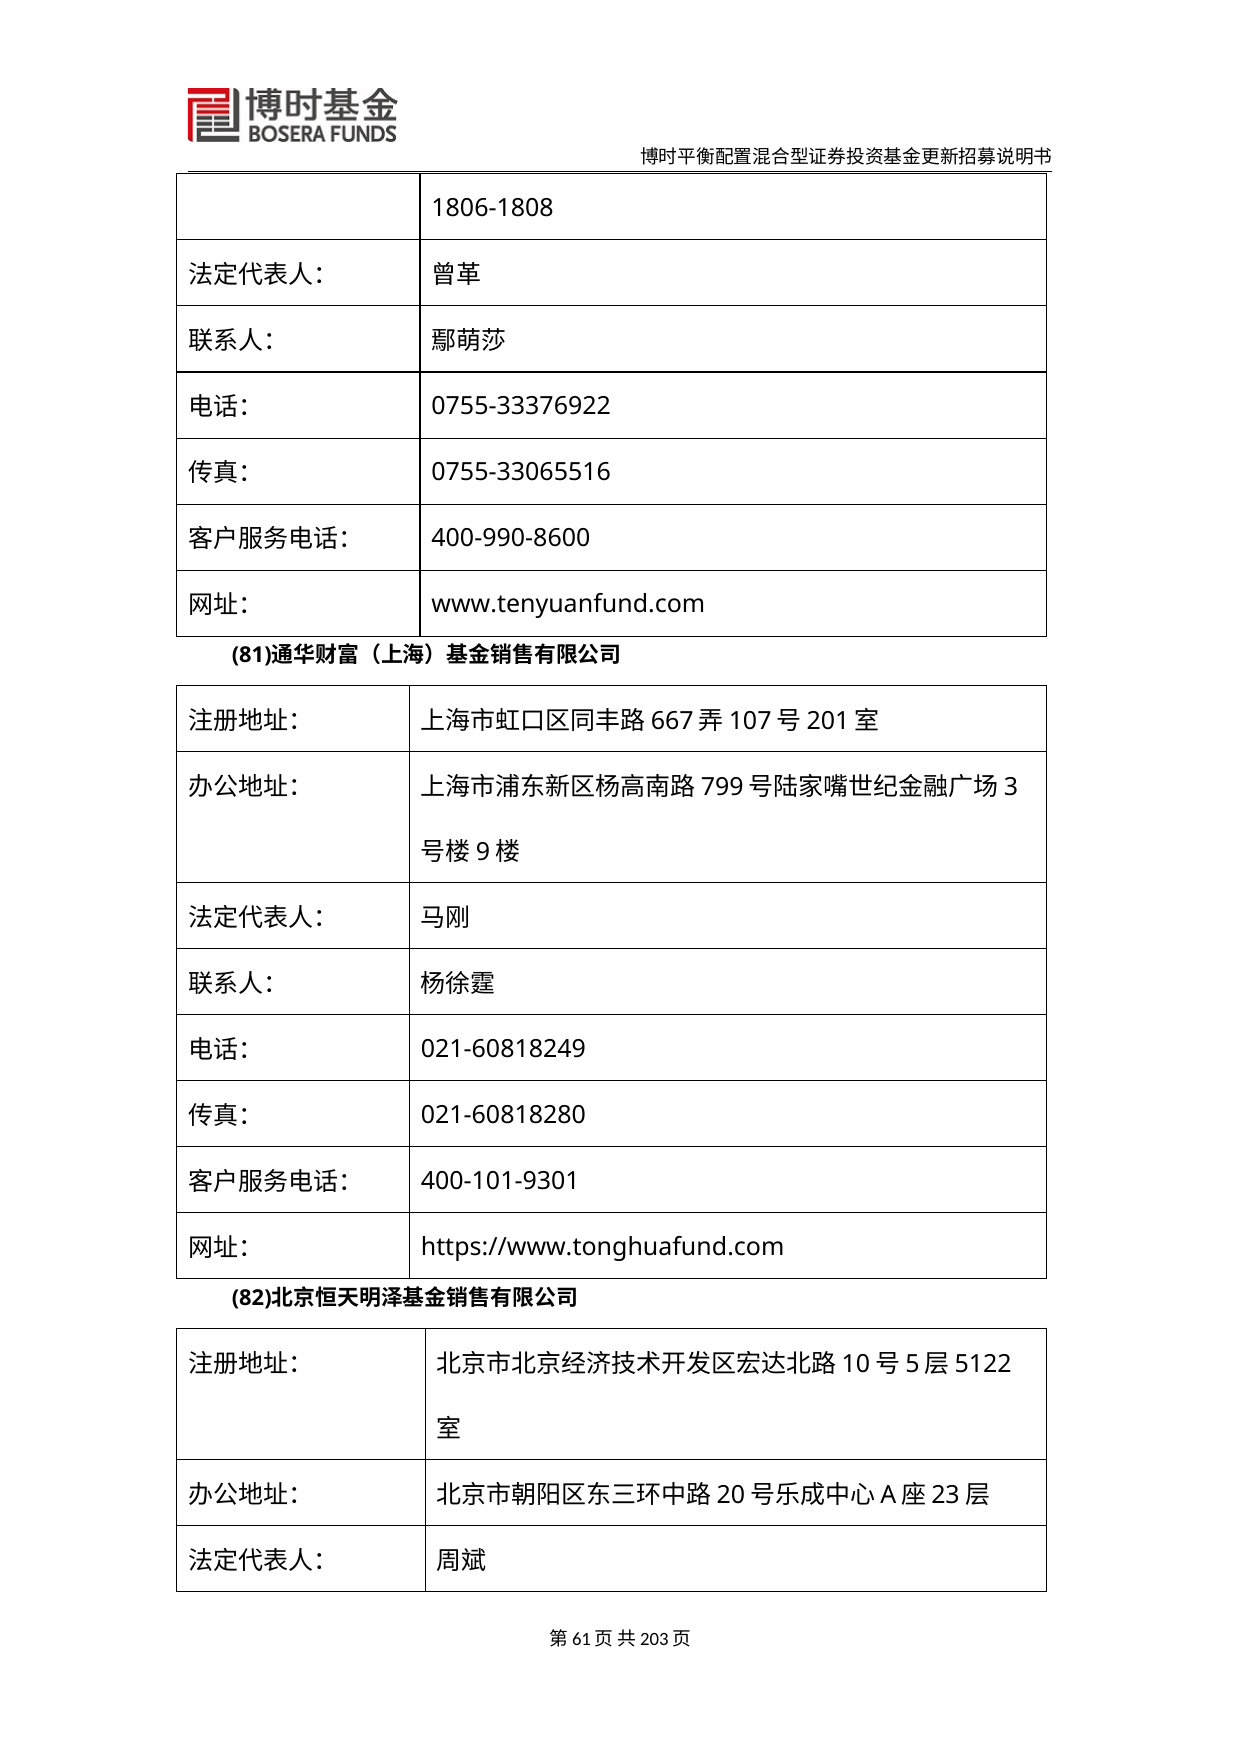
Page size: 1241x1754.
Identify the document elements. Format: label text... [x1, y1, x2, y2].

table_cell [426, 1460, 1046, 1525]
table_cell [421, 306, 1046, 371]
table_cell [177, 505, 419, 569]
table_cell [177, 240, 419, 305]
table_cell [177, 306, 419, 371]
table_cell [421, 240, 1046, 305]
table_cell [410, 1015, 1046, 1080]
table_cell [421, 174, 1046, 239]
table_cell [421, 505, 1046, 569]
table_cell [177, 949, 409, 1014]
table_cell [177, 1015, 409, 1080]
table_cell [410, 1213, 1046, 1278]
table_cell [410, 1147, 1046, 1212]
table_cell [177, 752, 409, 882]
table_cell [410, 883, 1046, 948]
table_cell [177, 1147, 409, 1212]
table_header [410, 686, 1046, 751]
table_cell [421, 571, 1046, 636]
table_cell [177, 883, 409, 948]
picture [187, 88, 398, 142]
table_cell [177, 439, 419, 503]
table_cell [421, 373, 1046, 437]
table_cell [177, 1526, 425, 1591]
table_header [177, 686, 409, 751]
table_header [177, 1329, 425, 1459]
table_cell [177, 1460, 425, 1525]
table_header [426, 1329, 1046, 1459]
text (81)通华财富（上海）基金销售有限公司 [188, 637, 1052, 669]
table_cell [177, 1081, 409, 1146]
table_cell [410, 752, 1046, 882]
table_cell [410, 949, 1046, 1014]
text (82)北京恒天明泽基金销售有限公司 [188, 1279, 1052, 1312]
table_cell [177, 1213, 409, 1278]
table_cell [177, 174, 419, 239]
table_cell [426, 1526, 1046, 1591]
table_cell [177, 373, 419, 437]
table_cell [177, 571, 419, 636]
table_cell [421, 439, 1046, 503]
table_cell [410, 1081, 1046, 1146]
